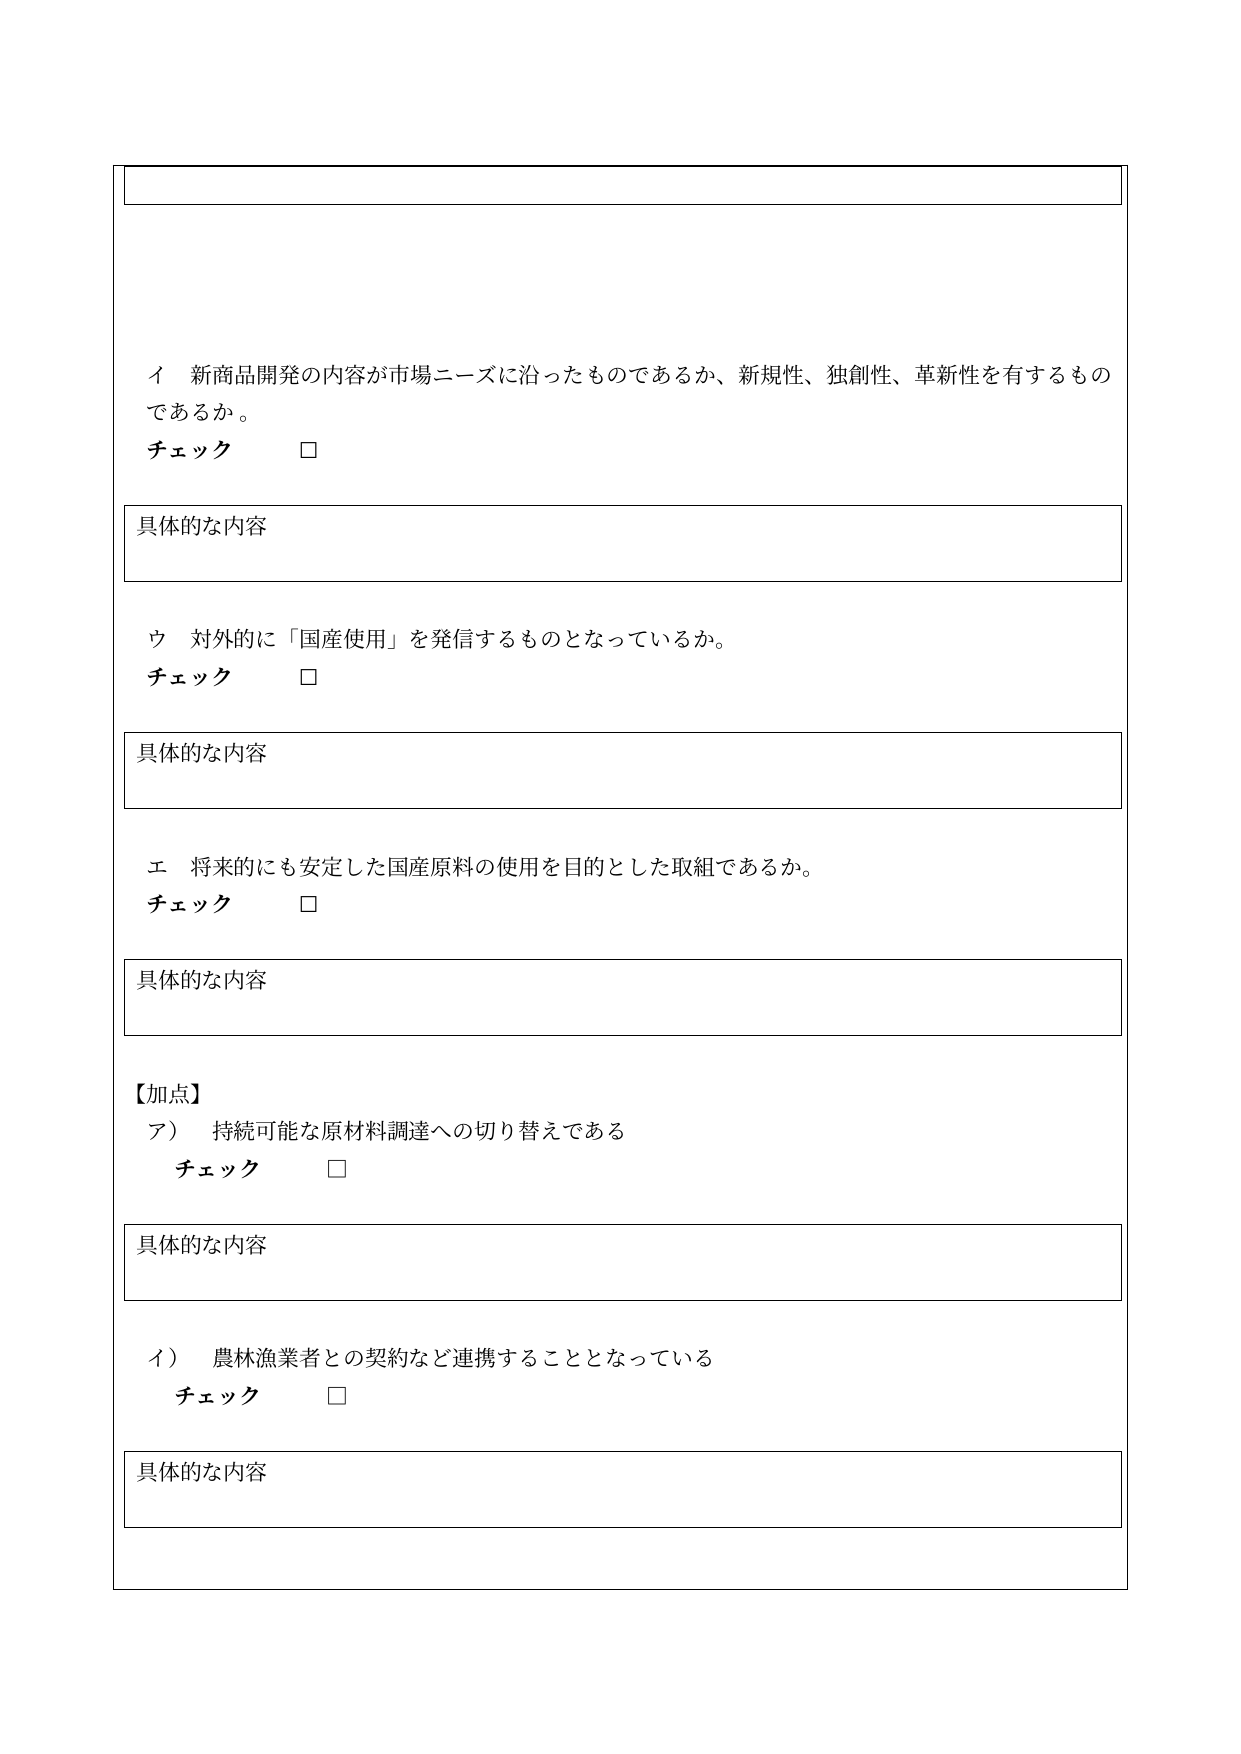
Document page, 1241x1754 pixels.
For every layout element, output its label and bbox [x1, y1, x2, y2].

table_cell [114, 166, 1127, 1588]
